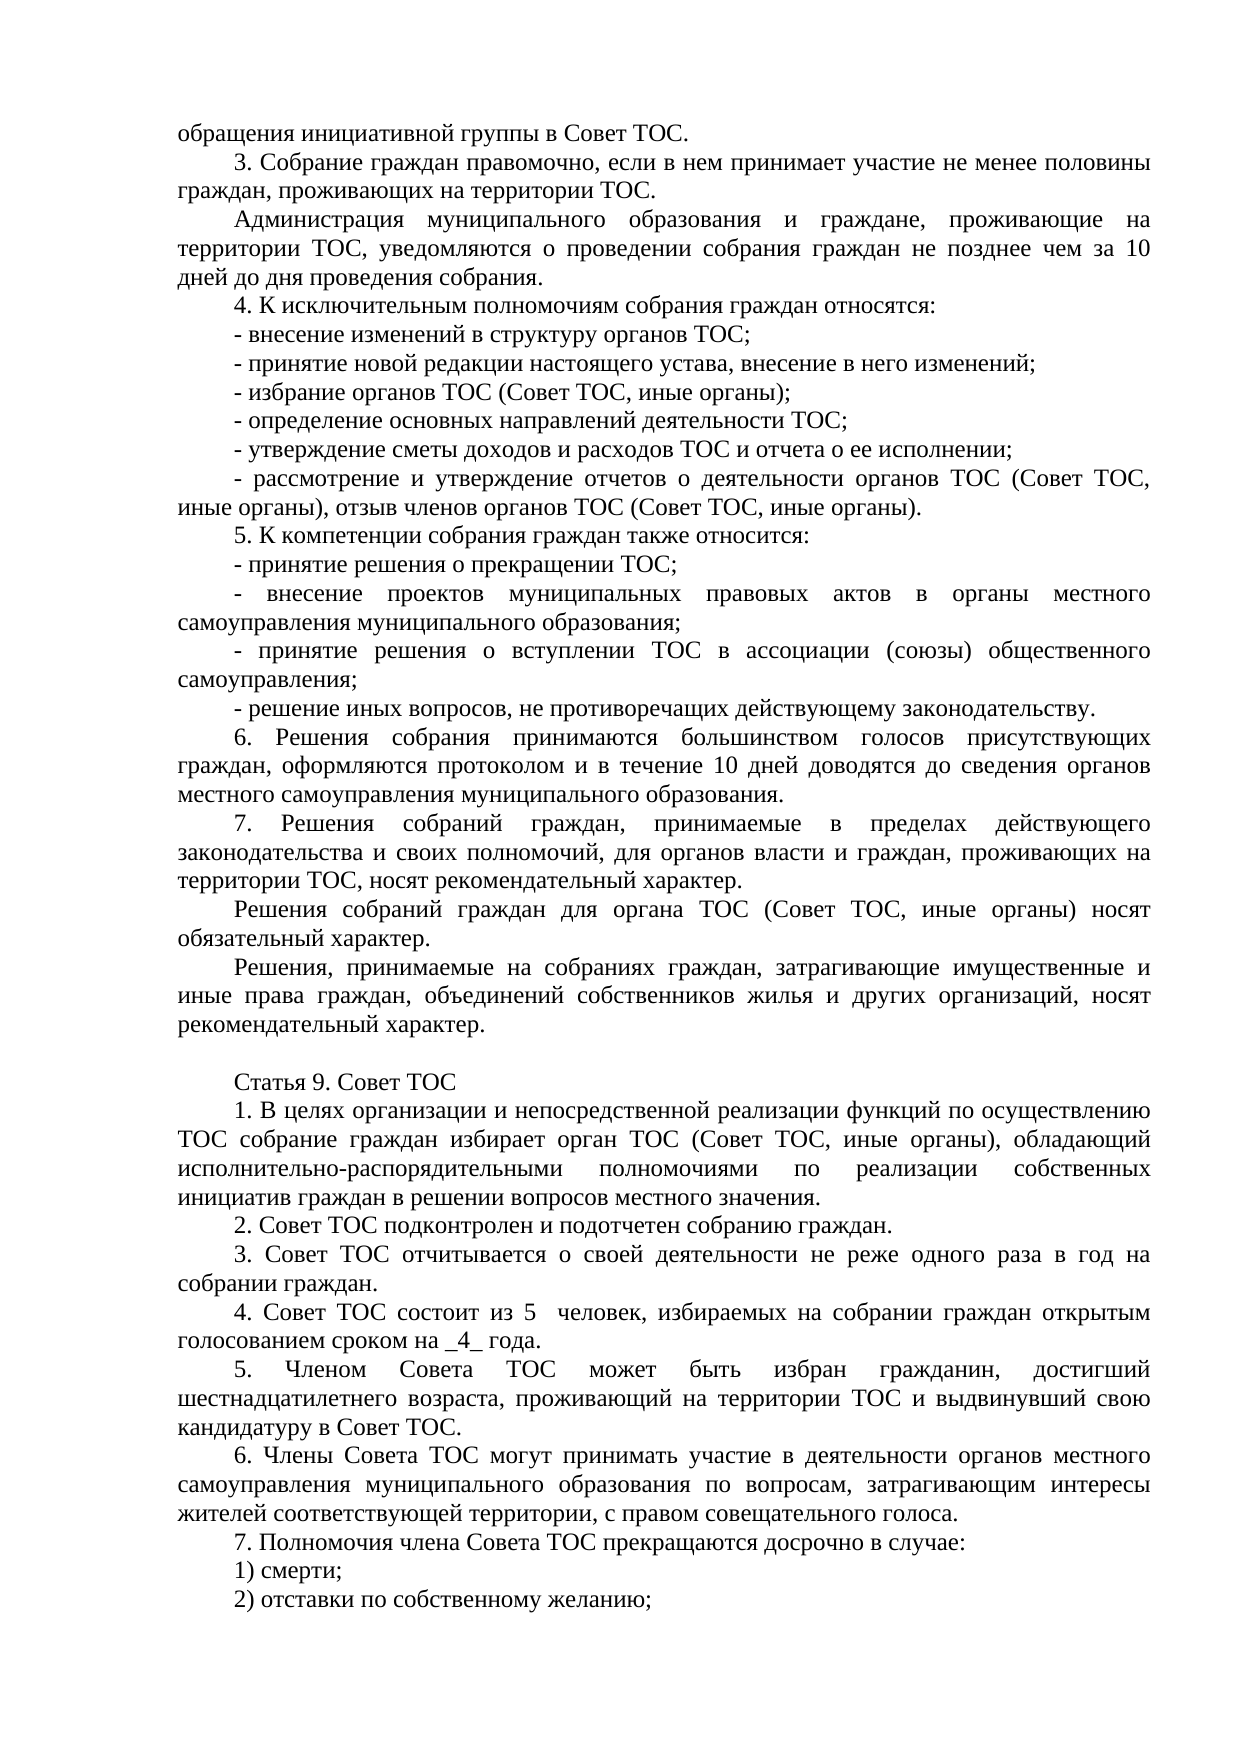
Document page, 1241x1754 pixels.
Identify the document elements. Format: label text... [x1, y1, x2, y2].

text 7. Полномочия члена Совета ТОС прекращаются досрочно в случае: [177, 1527, 1152, 1556]
text 3. Совет ТОС отчитывается о своей деятельности не реже одного раза в год на собрании граждан. [177, 1239, 1152, 1297]
text 2) отставки по собственному желанию; [177, 1584, 1152, 1613]
text - определение основных направлений деятельности ТОС; [177, 406, 1152, 434]
text Статья 9. Совет ТОС [177, 1067, 1152, 1096]
text 2. Совет ТОС подконтролен и подотчетен собранию граждан. [177, 1211, 1152, 1239]
text - принятие решения о вступлении ТОС в ассоциации (союзы) общественного самоуправления; [177, 636, 1152, 693]
text - утверждение сметы доходов и расходов ТОС и отчета о ее исполнении; [177, 434, 1152, 463]
text - внесение проектов муниципальных правовых актов в органы местного самоуправления муниципального образования; [177, 578, 1152, 636]
text Решения собраний граждан для органа ТОС (Совет ТОС, иные органы) носят обязательный характер. [177, 894, 1152, 952]
text - внесение изменений в структуру органов ТОС; [177, 319, 1152, 348]
text Решения, принимаемые на собраниях граждан, затрагивающие имущественные и иные права граждан, объединений собственников жилья и других организаций, носят рекомендательный характер. [177, 952, 1152, 1038]
text 3. Собрание граждан правомочно, если в нем принимает участие не менее половины граждан, проживающих на территории ТОС. [177, 147, 1152, 204]
text - рассмотрение и утверждение отчетов о деятельности органов ТОС (Совет ТОС, иные органы), отзыв членов органов ТОС (Совет ТОС, иные органы). [177, 463, 1152, 521]
text - избрание органов ТОС (Совет ТОС, иные органы); [177, 377, 1152, 406]
text 5. К компетенции собрания граждан также относится: [177, 521, 1152, 549]
text 1) смерти; [177, 1556, 1152, 1584]
text 4. К исключительным полномочиям собрания граждан относятся: [177, 291, 1152, 319]
text - решение иных вопросов, не противоречащих действующему законодательству. [177, 693, 1152, 722]
text 6. Решения собрания принимаются большинством голосов присутствующих граждан, оформляются протоколом и в течение 10 дней доводятся до сведения органов местного самоуправления муниципального образования. [177, 722, 1152, 808]
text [177, 118, 1152, 147]
text 6. Члены Совета ТОС могут принимать участие в деятельности органов местного самоуправления муниципального образования по вопросам, затрагивающим интересы жителей соответствующей территории, с правом совещательного голоса. [177, 1441, 1152, 1527]
text 5. Членом Совета ТОС может быть избран гражданин, достигший шестнадцатилетнего возраста, проживающий на территории ТОС и выдвинувший свою кандидатуру в Совет ТОС. [177, 1354, 1152, 1441]
text 4. Совет ТОС состоит из 5 человек, избираемых на собрании граждан открытым голосованием сроком на _4_ года. [177, 1297, 1152, 1354]
text 7. Решения собраний граждан, принимаемые в пределах действующего законодательства и своих полномочий, для органов власти и граждан, проживающих на территории ТОС, носят рекомендательный характер. [177, 808, 1152, 894]
text 1. В целях организации и непосредственной реализации функций по осуществлению ТОС собрание граждан избирает орган ТОС (Совет ТОС, иные органы), обладающий исполнительно-распорядительными полномочиями по реализации собственных инициатив граждан в решении вопросов местного значения. [177, 1096, 1152, 1211]
text Администрация муниципального образования и граждане, проживающие на территории ТОС, уведомляются о проведении собрания граждан не позднее чем за 10 дней до дня проведения собрания. [177, 204, 1152, 291]
text - принятие новой редакции настоящего устава, внесение в него изменений; [177, 348, 1152, 377]
text - принятие решения о прекращении ТОС; [177, 549, 1152, 578]
